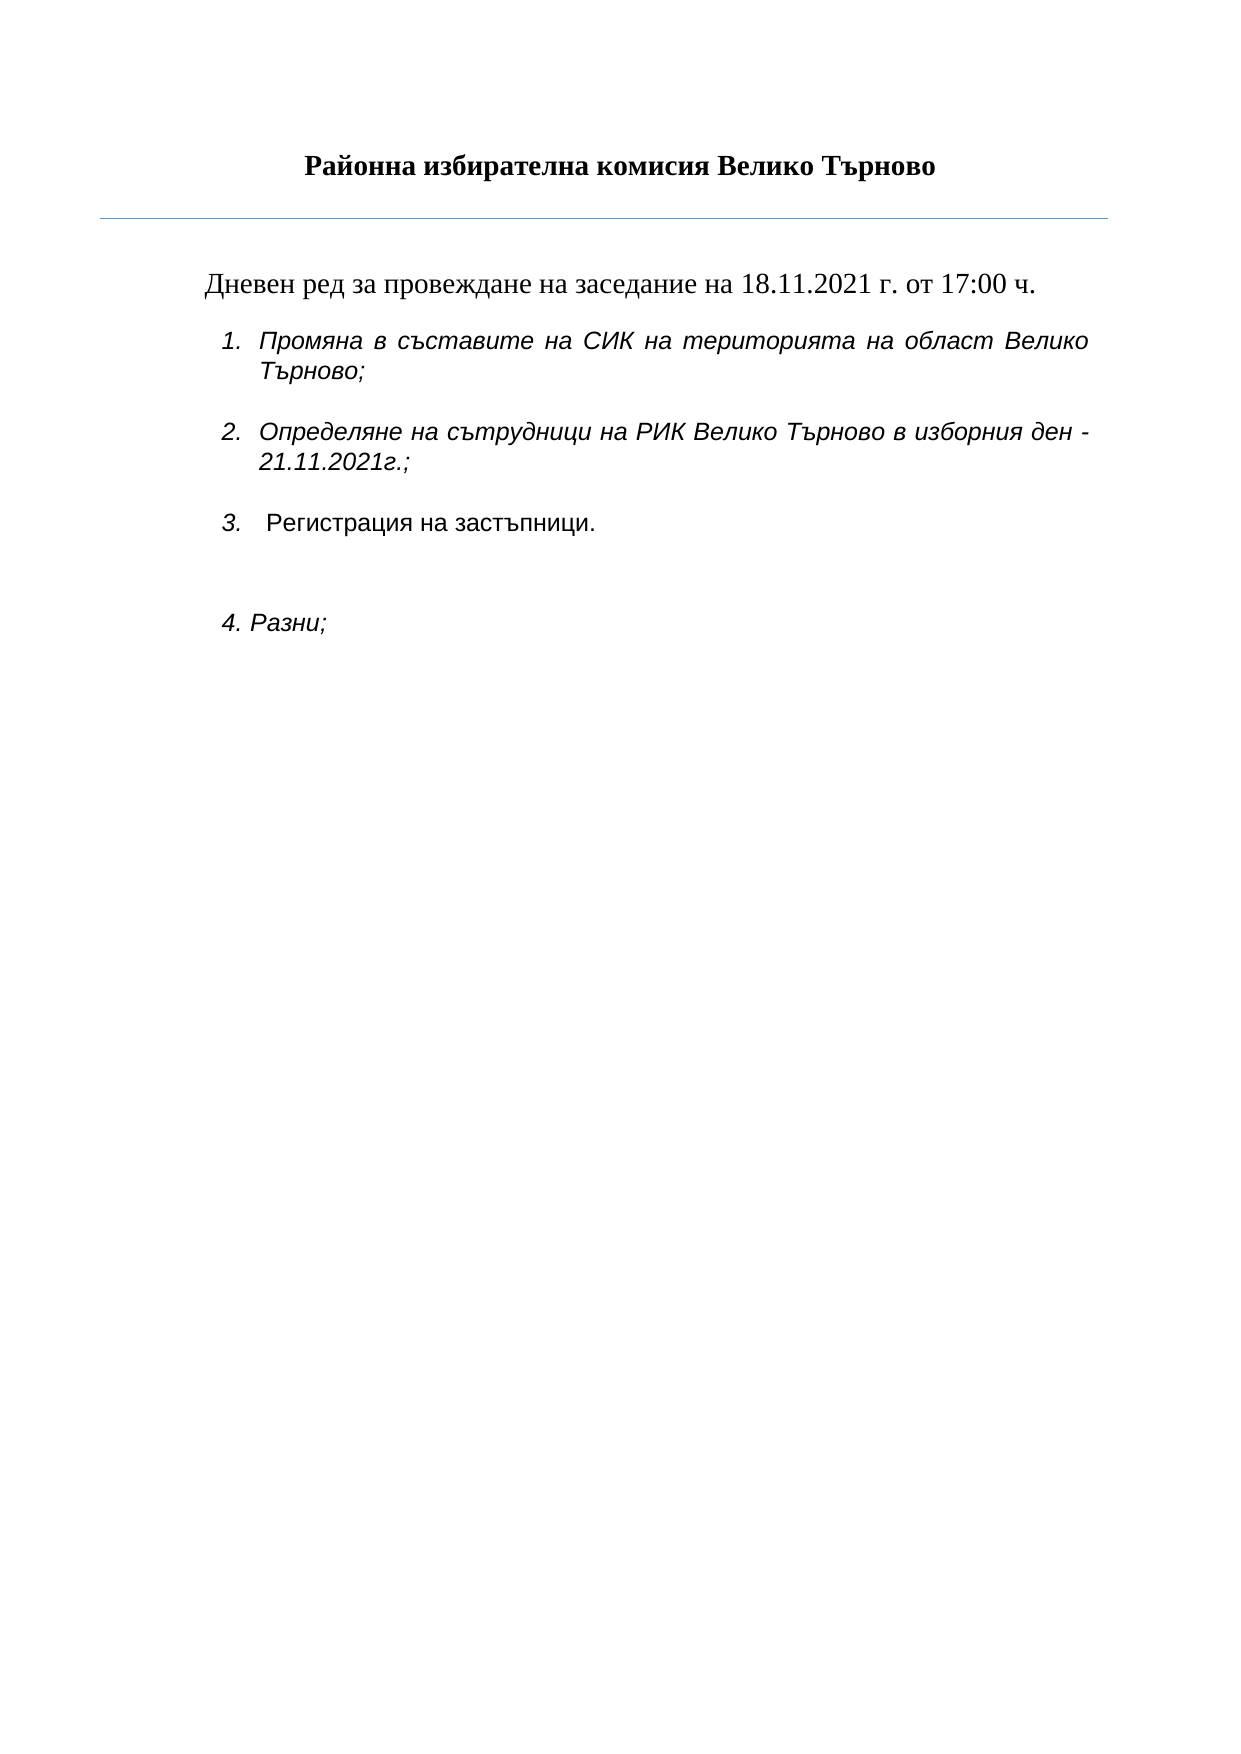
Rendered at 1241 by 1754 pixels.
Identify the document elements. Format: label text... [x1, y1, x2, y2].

text Районна избирателна комисия Велико Търново [148, 148, 1093, 181]
list Промяна в съставите на СИК на територията на област Велико Търново; [221, 326, 1093, 385]
list Регистрация на застъпници. [221, 508, 1093, 537]
list Разни; [221, 608, 1093, 637]
list Определяне на сътрудници на РИК Велико Търново в изборния ден - 21.11.2021г.; [221, 417, 1093, 476]
text Дневен ред за провеждане на заседание на 18.11.2021 г. от 17:00 ч. [148, 266, 1093, 300]
